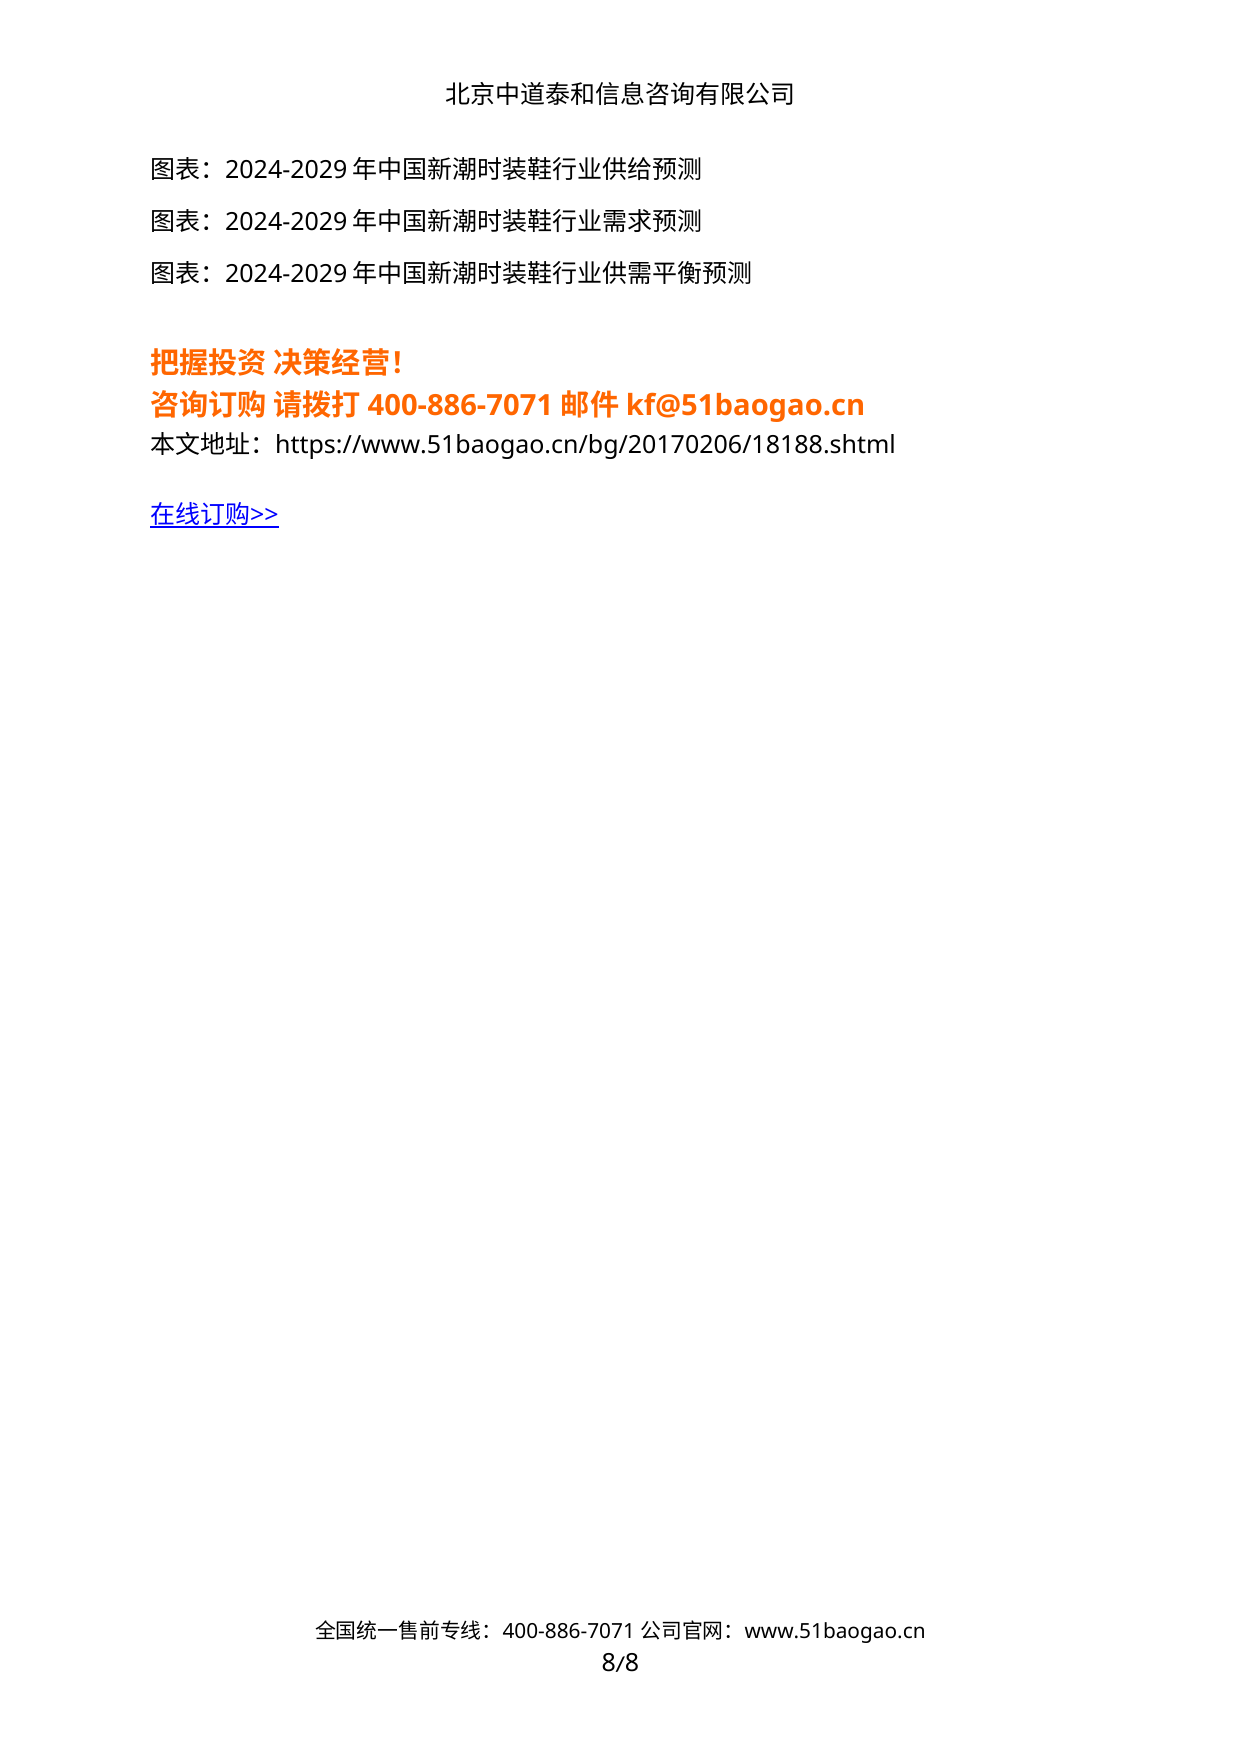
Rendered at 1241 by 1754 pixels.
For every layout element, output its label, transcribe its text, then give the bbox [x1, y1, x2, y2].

text 图表：2024-2029年中国新潮时装鞋行业供给预测 [150, 150, 1090, 186]
text 图表：2024-2029年中国新潮时装鞋行业需求预测 [150, 202, 1090, 238]
text 图表：2024-2029年中国新潮时装鞋行业供需平衡预测 [150, 254, 1090, 290]
text 在线订购>> [150, 461, 1090, 531]
text 把握投资 决策经营！咨询订购 请拨打 400-886-7071 邮件 kf@51baogao.cn本文地址：https://www.51baogao.cn/bg/20170206/18188.shtml [150, 306, 1090, 461]
